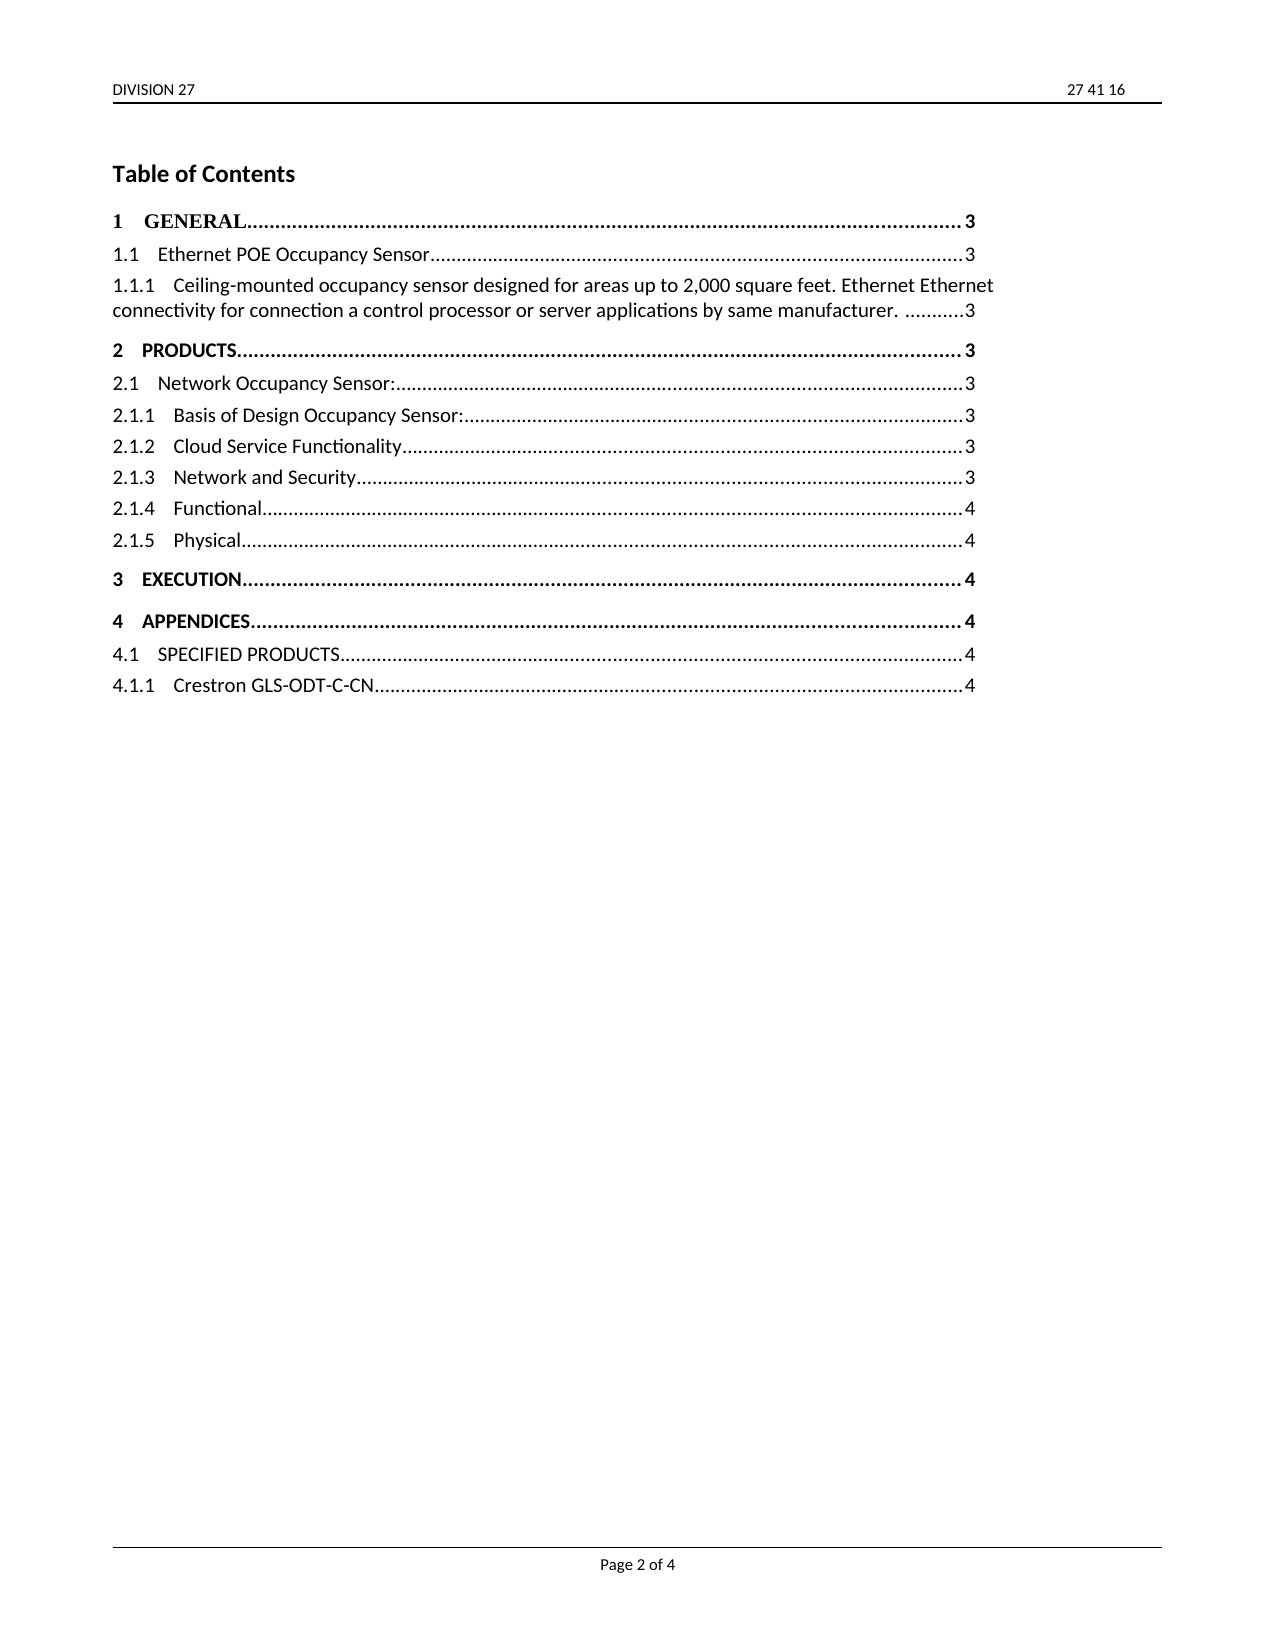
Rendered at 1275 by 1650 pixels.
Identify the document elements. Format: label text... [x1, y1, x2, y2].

text 2.1.5 Physical 4 [112, 527, 1087, 552]
text 4.1 SPECIFIED PRODUCTS 4 [112, 642, 1087, 667]
text 4 APPENDICES 4 [112, 608, 1087, 633]
text 2.1.4 Functional 4 [112, 496, 1087, 521]
text 2.1.3 Network and Security 3 [112, 464, 1087, 489]
text 2.1.1 Basis of Design Occupancy Sensor: 3 [112, 402, 1087, 427]
text 2.1.2 Cloud Service Functionality 3 [112, 433, 1087, 458]
text 1.1 Ethernet POE Occupancy Sensor 3 [112, 242, 1087, 267]
subtitle Table of Contents [112, 162, 1162, 187]
text 1.1.1 Ceiling-mounted occupancy sensor designed for areas up to 2,000 square feet. Ethernet Ethernet connectivity for connection a control processor or server applications by same manufacturer. 3 [112, 273, 1087, 323]
text 1 GENERAL 3 [112, 208, 1087, 233]
text 2.1 Network Occupancy Sensor: 3 [112, 371, 1087, 396]
text 3 EXECUTION 4 [112, 567, 1087, 592]
text 2 PRODUCTS 3 [112, 337, 1087, 362]
text 4.1.1 Crestron GLS-ODT-C-CN 4 [112, 673, 1087, 698]
